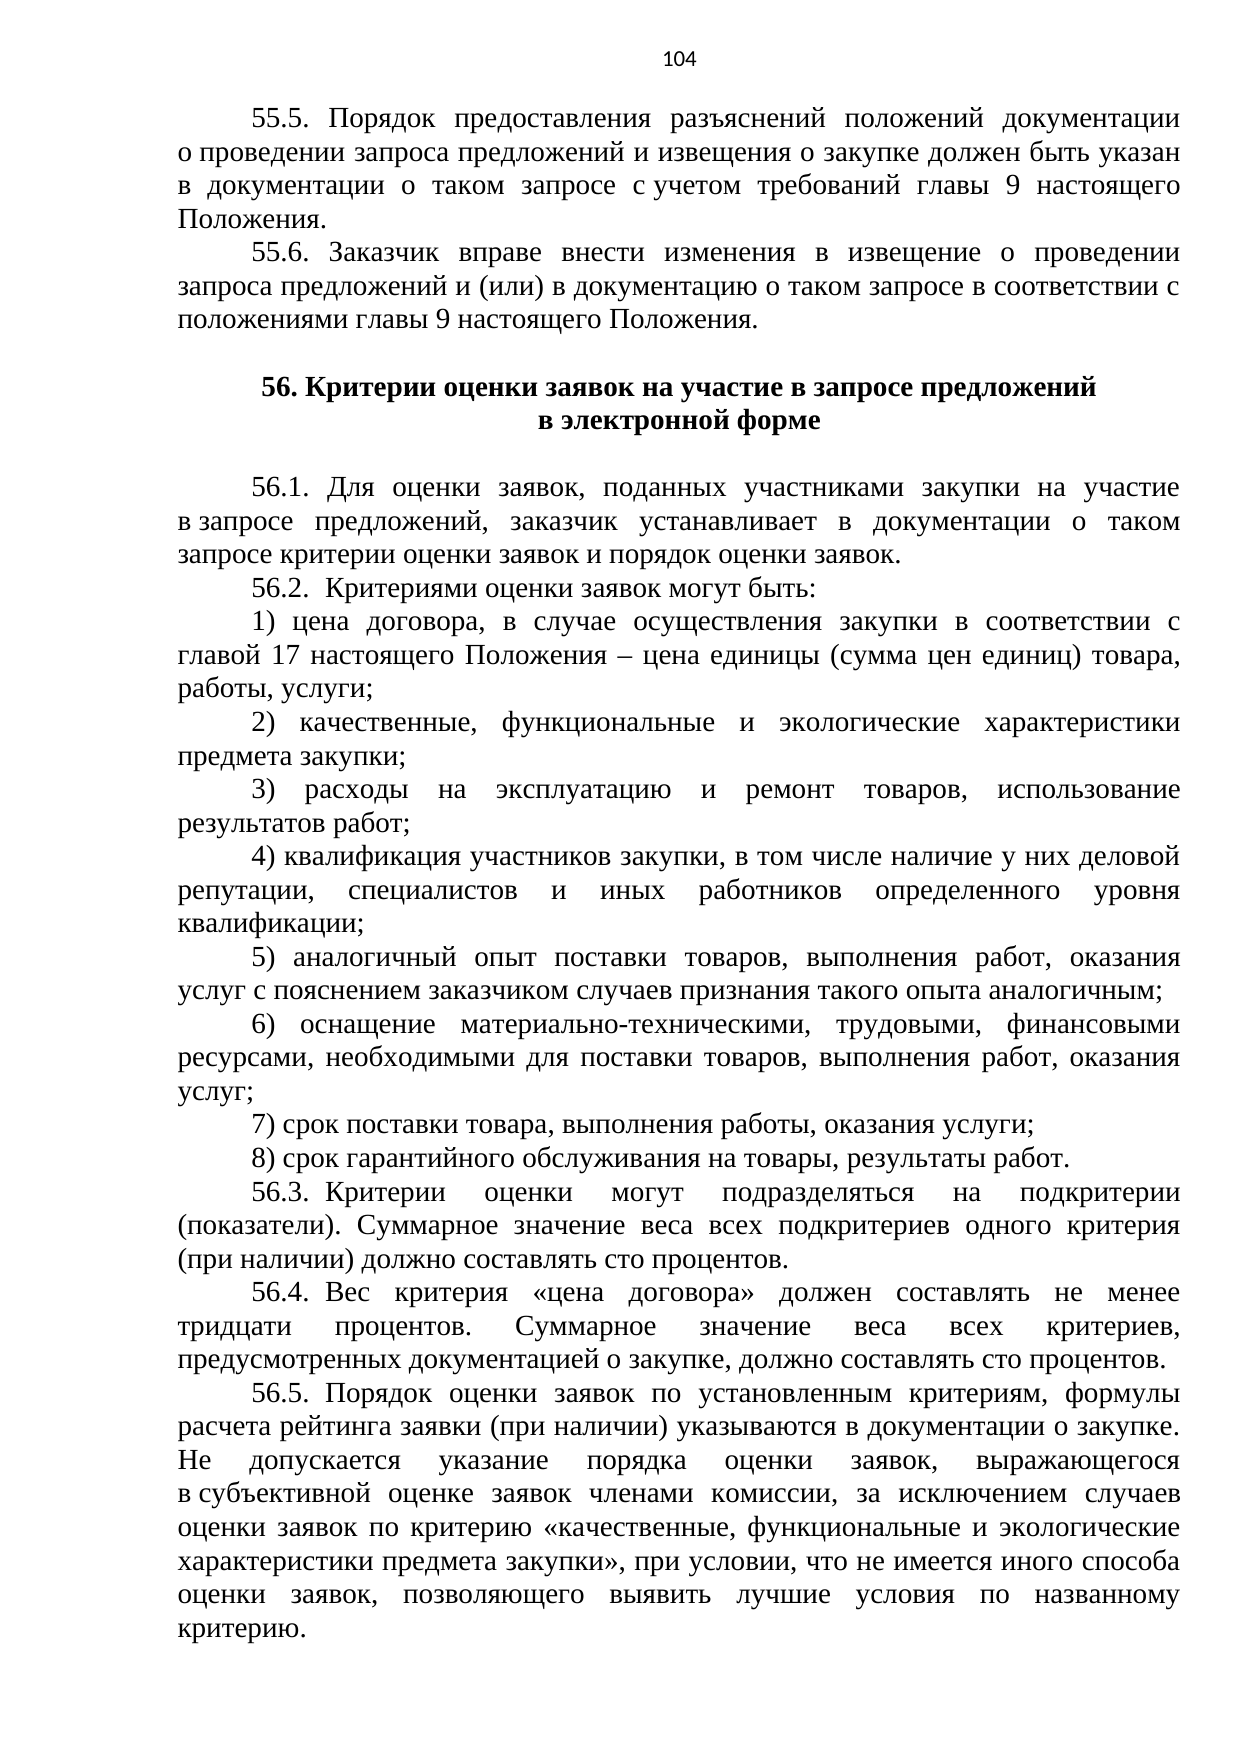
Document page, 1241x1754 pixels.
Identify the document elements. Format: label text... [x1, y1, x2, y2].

text 56.4. Вес критерия «цена договора» должен составлять не менее тридцати процентов. Суммарное значение веса всех критериев, предусмотренных документацией о закупке, должно составлять сто процентов. [177, 1274, 1181, 1375]
text 56.1. Для оценки заявок, поданных участниками закупки на участие в запросе предложений, заказчик устанавливает в документации о таком запросе критерии оценки заявок и порядок оценки заявок. [177, 469, 1181, 570]
text 3) расходы на эксплуатацию и ремонт товаров, использование результатов работ; [177, 771, 1181, 838]
text 7) срок поставки товара, выполнения работы, оказания услуги; [177, 1107, 1181, 1140]
text 55.6. Заказчик вправе внести изменения в извещение о проведении запроса предложений и (или) в документацию о таком запросе в соответствии с положениями главы 9 настоящего Положения. [177, 234, 1181, 335]
text 56.5. Порядок оценки заявок по установленным критериям, формулы расчета рейтинга заявки (при наличии) указываются в документации о закупке. Не допускается указание порядка оценки заявок, выражающегося в субъективной оценке заявок членами комиссии, за исключением случаев оценки заявок по критерию «качественные, функциональные и экологические характеристики предмета закупки», при условии, что не имеется иного способа оценки заявок, позволяющего выявить лучшие условия по названному критерию. [177, 1375, 1181, 1643]
text 1) цена договора, в случае осуществления закупки в соответствии с главой 17 настоящего Положения – цена единицы (сумма цен единиц) товара, работы, услуги; [177, 603, 1181, 704]
text 8) срок гарантийного обслуживания на товары, результаты работ. [177, 1140, 1181, 1174]
text 4) квалификация участников закупки, в том числе наличие у них деловой репутации, специалистов и иных работников определенного уровня квалификации; [177, 838, 1181, 939]
text 55.5. Порядок предоставления разъяснений положений документации о проведении запроса предложений и извещения о закупке должен быть указан в документации о таком запросе с учетом требований главы 9 настоящего Положения. [177, 100, 1181, 234]
text 2) качественные, функциональные и экологические характеристики предмета закупки; [177, 704, 1181, 771]
text 56. Критерии оценки заявок на участие в запросе предложений в электронной форме [177, 369, 1181, 436]
text 56.3. Критерии оценки могут подразделяться на подкритерии (показатели). Суммарное значение веса всех подкритериев одного критерия (при наличии) должно составлять сто процентов. [177, 1174, 1181, 1274]
text 6) оснащение материально-техническими, трудовыми, финансовыми ресурсами, необходимыми для поставки товаров, выполнения работ, оказания услуг; [177, 1006, 1181, 1107]
text 5) аналогичный опыт поставки товаров, выполнения работ, оказания услуг с пояснением заказчиком случаев признания такого опыта аналогичным; [177, 939, 1181, 1006]
text 56.2. Критериями оценки заявок могут быть: [177, 570, 1181, 603]
